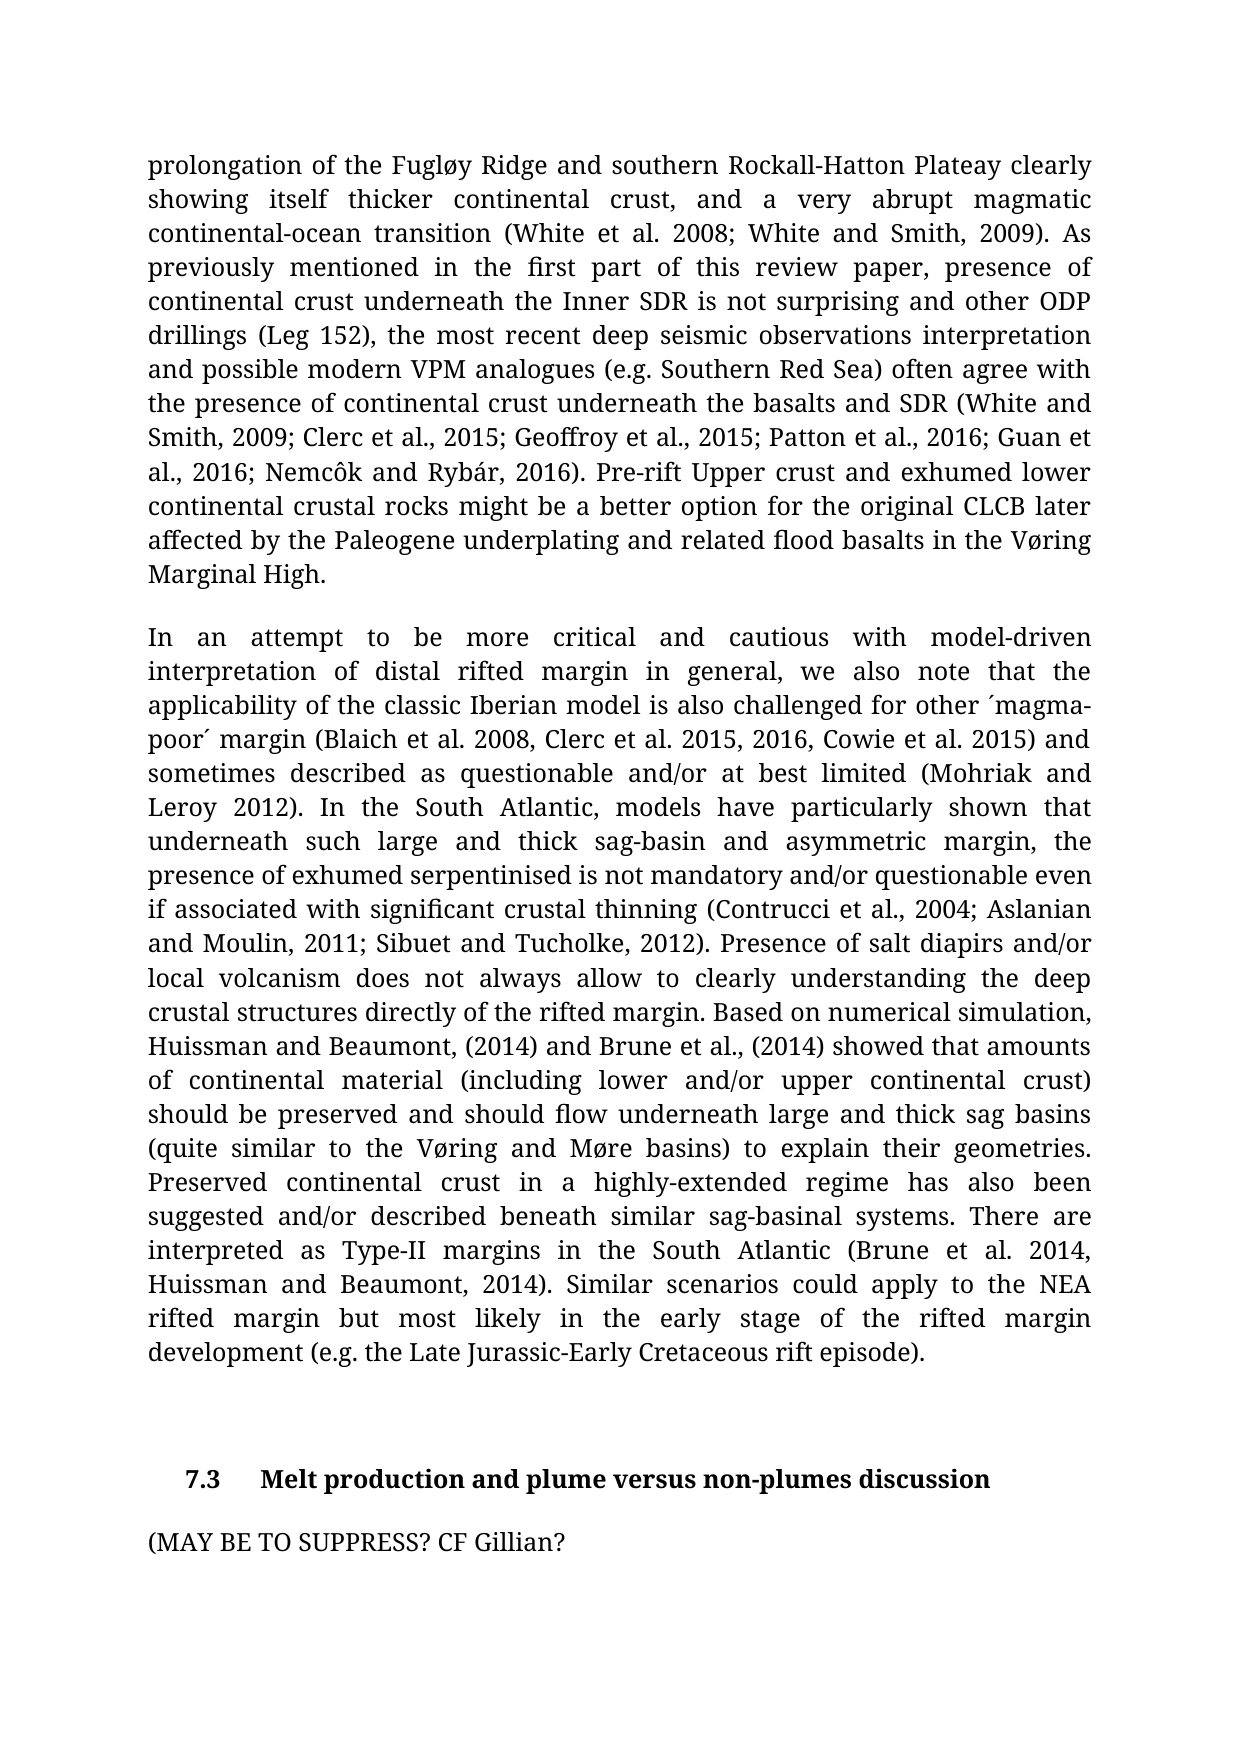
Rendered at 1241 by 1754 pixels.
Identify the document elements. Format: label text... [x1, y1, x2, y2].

text In an attempt to be more critical and cautious with model-driven interpretation of distal rifted margin in general, we also note that the applicability of the classic Iberian model is also challenged for other ´magma-poor´ margin (Blaich et al. 2008, Clerc et al. 2015, 2016, Cowie et al. 2015) and sometimes described as questionable and/or at best limited (Mohriak and Leroy 2012). In the South Atlantic, models have particularly shown that underneath such large and thick sag-basin and asymmetric margin, the presence of exhumed serpentinised is not mandatory and/or questionable even if associated with significant crustal thinning (Contrucci et al., 2004; Aslanian and Moulin, 2011; Sibuet and Tucholke, 2012). Presence of salt diapirs and/or local volcanism does not always allow to clearly understanding the deep crustal structures directly of the rifted margin. Based on numerical simulation, Huissman and Beaumont, (2014) and Brune et al., (2014) showed that amounts of continental material (including lower and/or upper continental crust) should be preserved and should flow underneath large and thick sag basins (quite similar to the Vøring and Møre basins) to explain their geometries. Preserved continental crust in a highly-extended regime has also been suggested and/or described beneath similar sag-basinal systems. There are interpreted as Type-II margins in the South Atlantic (Brune et al. 2014, Huissman and Beaumont, 2014). Similar scenarios could apply to the NEA rifted margin but most likely in the early stage of the rifted margin development (e.g. the Late Jurassic-Early Cretaceous rift episode). [148, 619, 1093, 1369]
text (MAY BE TO SUPPRESS? CF Gillian? [148, 1524, 1093, 1559]
subtitle Melt production and plume versus non-plumes discussion [185, 1461, 1093, 1495]
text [148, 148, 1093, 590]
